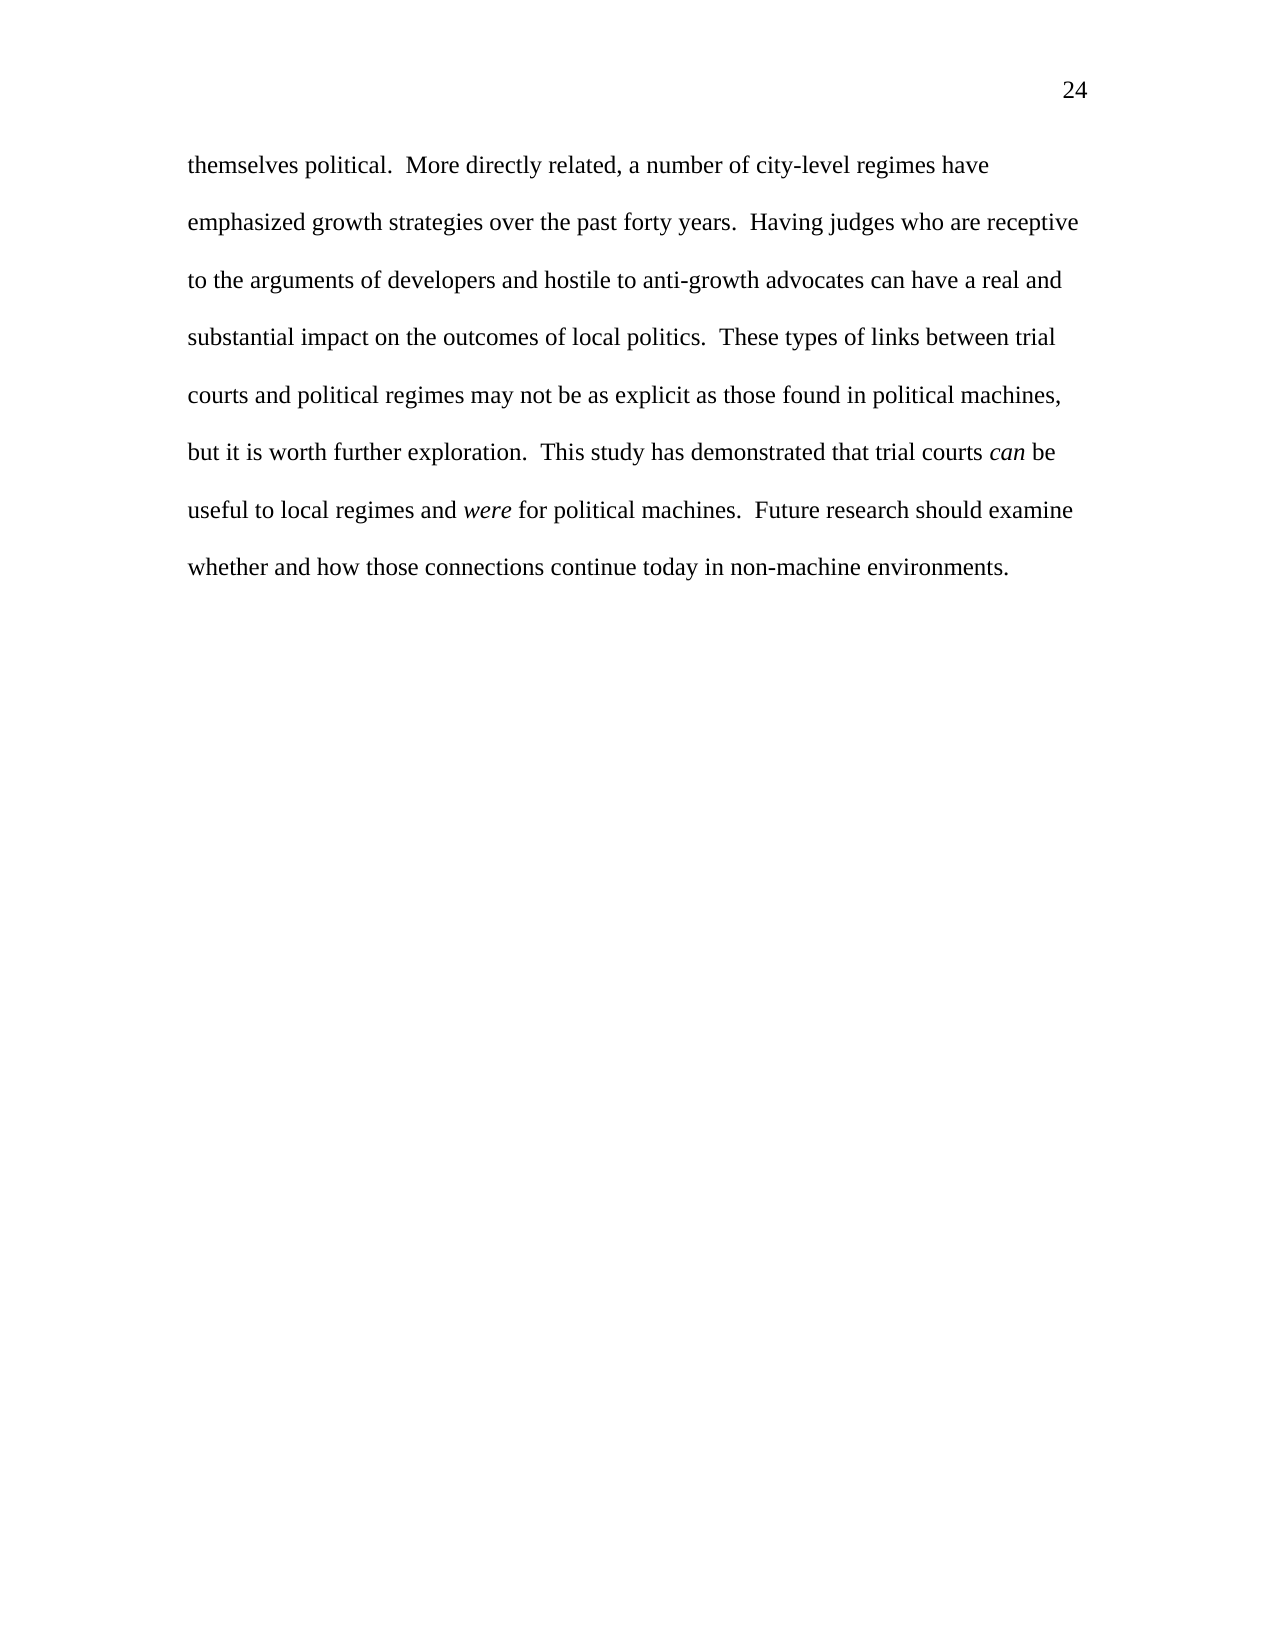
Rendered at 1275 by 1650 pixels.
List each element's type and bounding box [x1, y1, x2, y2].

text [187, 150, 1087, 581]
